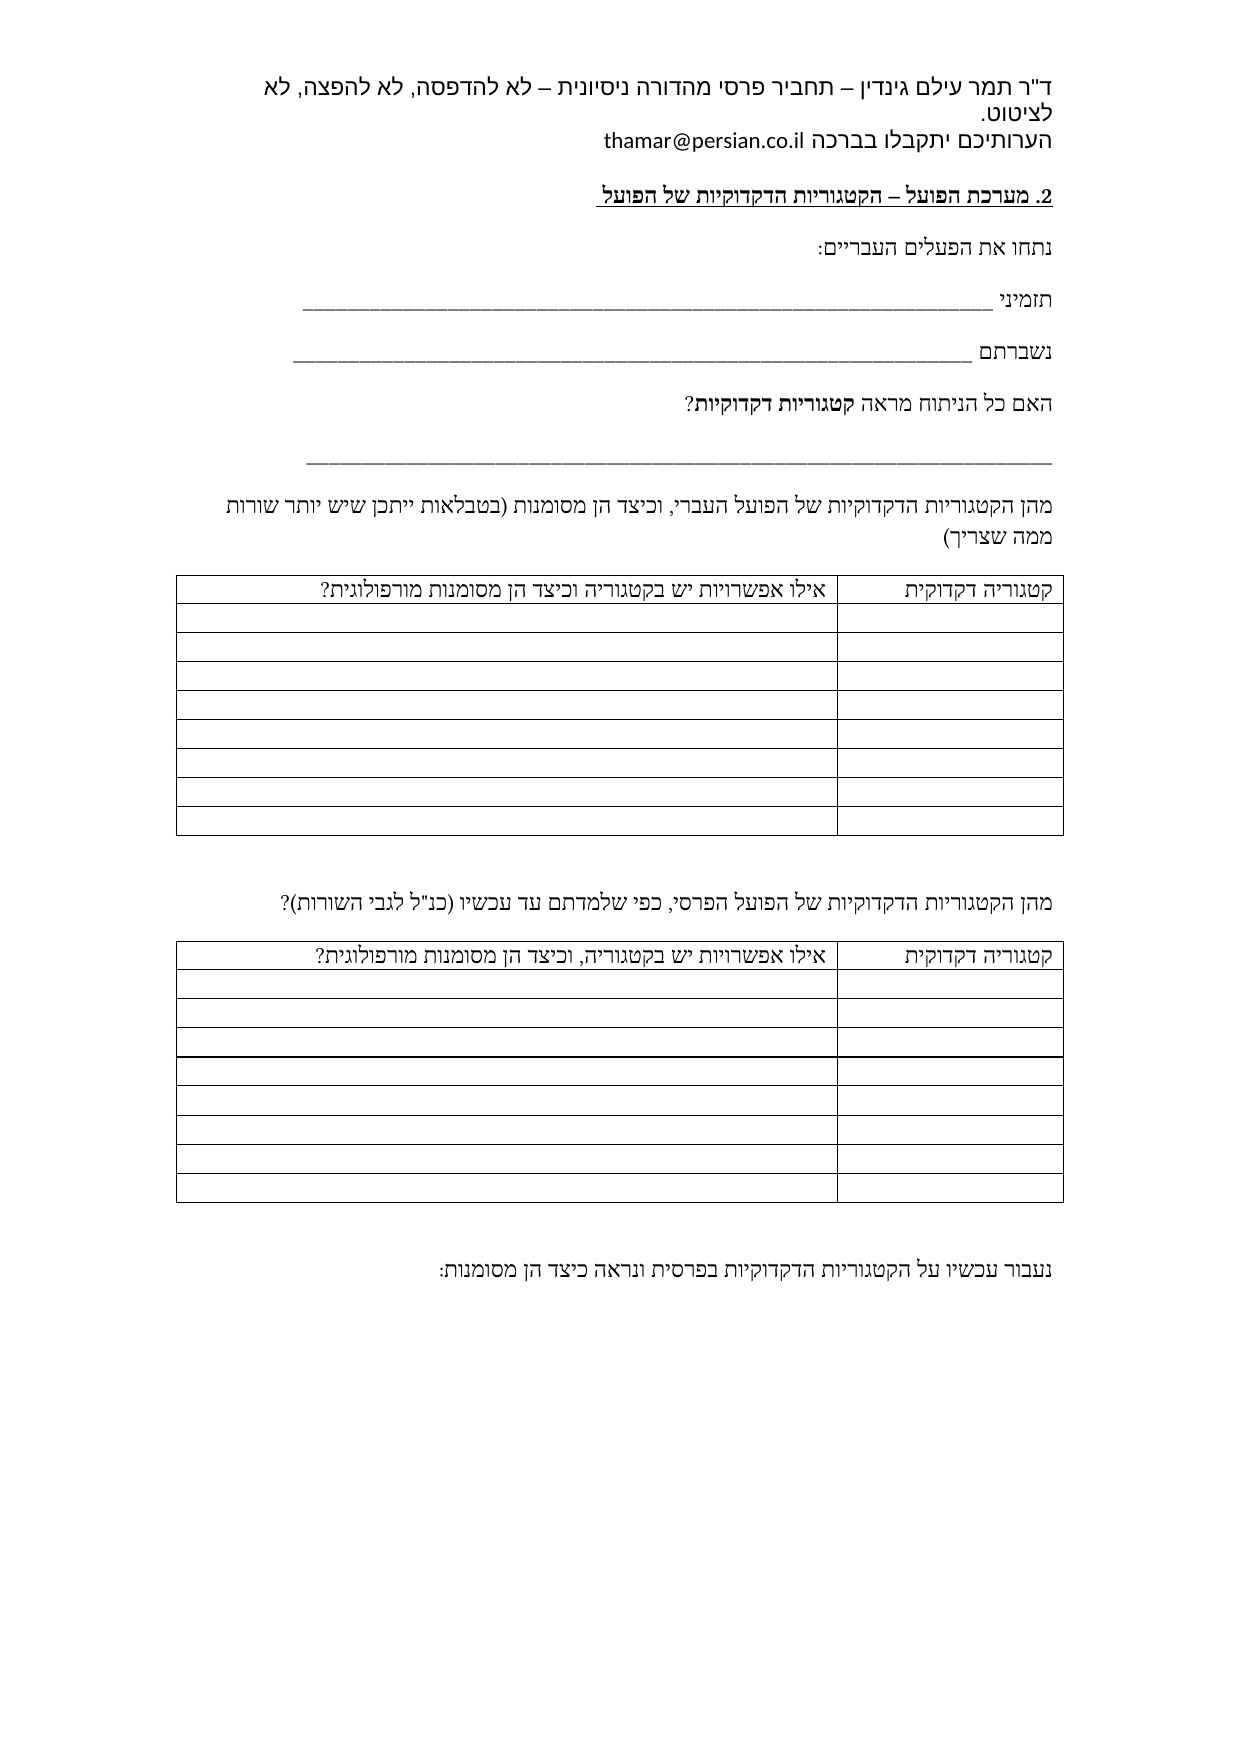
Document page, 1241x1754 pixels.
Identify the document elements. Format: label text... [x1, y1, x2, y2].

table_header אילו אפשרויות יש בקטגוריה וכיצד הן מסומנות מורפולוגית? [177, 576, 837, 603]
table_header אילו אפשרויות יש בקטגוריה, וכיצד הן מסומנות מורפולוגית? [177, 942, 837, 969]
table_cell [177, 999, 837, 1027]
table_header קטגוריה דקדוקית [838, 942, 1063, 969]
table_cell [838, 1116, 1063, 1143]
table_cell [838, 1028, 1063, 1056]
table_cell [838, 1086, 1063, 1114]
table_cell [177, 1086, 837, 1114]
table_cell [838, 633, 1063, 661]
table_cell [177, 1145, 837, 1173]
text נתחו את הפעלים העבריים: [187, 234, 1053, 261]
table_cell [838, 720, 1063, 748]
table_cell [177, 1058, 837, 1085]
table_cell [838, 807, 1063, 835]
table_cell [177, 970, 837, 998]
table_cell [177, 778, 837, 806]
table_cell [838, 999, 1063, 1027]
table_cell [177, 749, 837, 777]
text מהן הקטגוריות הדקדוקיות של הפועל הפרסי, כפי שלמדתם עד עכשיו (כנ"ל לגבי השורות)? [187, 889, 1053, 916]
table_cell [177, 633, 837, 661]
text מהן הקטגוריות הדקדוקיות של הפועל העברי, וכיצד הן מסומנות (בטבלאות ייתכן שיש יותר שורות ממה שצריך) [187, 492, 1053, 550]
table_header קטגוריה דקדוקית [838, 576, 1063, 603]
table_cell [177, 807, 837, 835]
table_cell [838, 970, 1063, 998]
text 2. מערכת הפועל – הקטגוריות הדקדוקיות של הפועל [187, 182, 1053, 209]
table_cell [177, 1174, 837, 1202]
table_cell [177, 604, 837, 632]
table_cell [838, 778, 1063, 806]
table_cell [838, 662, 1063, 690]
text נעבור עכשיו על הקטגוריות הדקדוקיות בפרסית ונראה כיצד הן מסומנות: [187, 1256, 1053, 1283]
text תזמיני ______________________________________________________________ [187, 286, 1053, 313]
table_cell [177, 720, 837, 748]
table_cell [177, 662, 837, 690]
text האם כל הניתוח מראה קטגוריות דקדוקיות? [187, 389, 1053, 417]
table_cell [838, 691, 1063, 719]
table_cell [177, 691, 837, 719]
table_cell [177, 1116, 837, 1143]
table_cell [838, 1058, 1063, 1085]
text נשברתם _____________________________________________________________ [187, 338, 1053, 365]
table_cell [838, 749, 1063, 777]
text ___________________________________________________________________ [187, 441, 1053, 467]
table_cell [838, 1145, 1063, 1173]
table_cell [177, 1028, 837, 1056]
table_cell [838, 604, 1063, 632]
table_cell [838, 1174, 1063, 1202]
